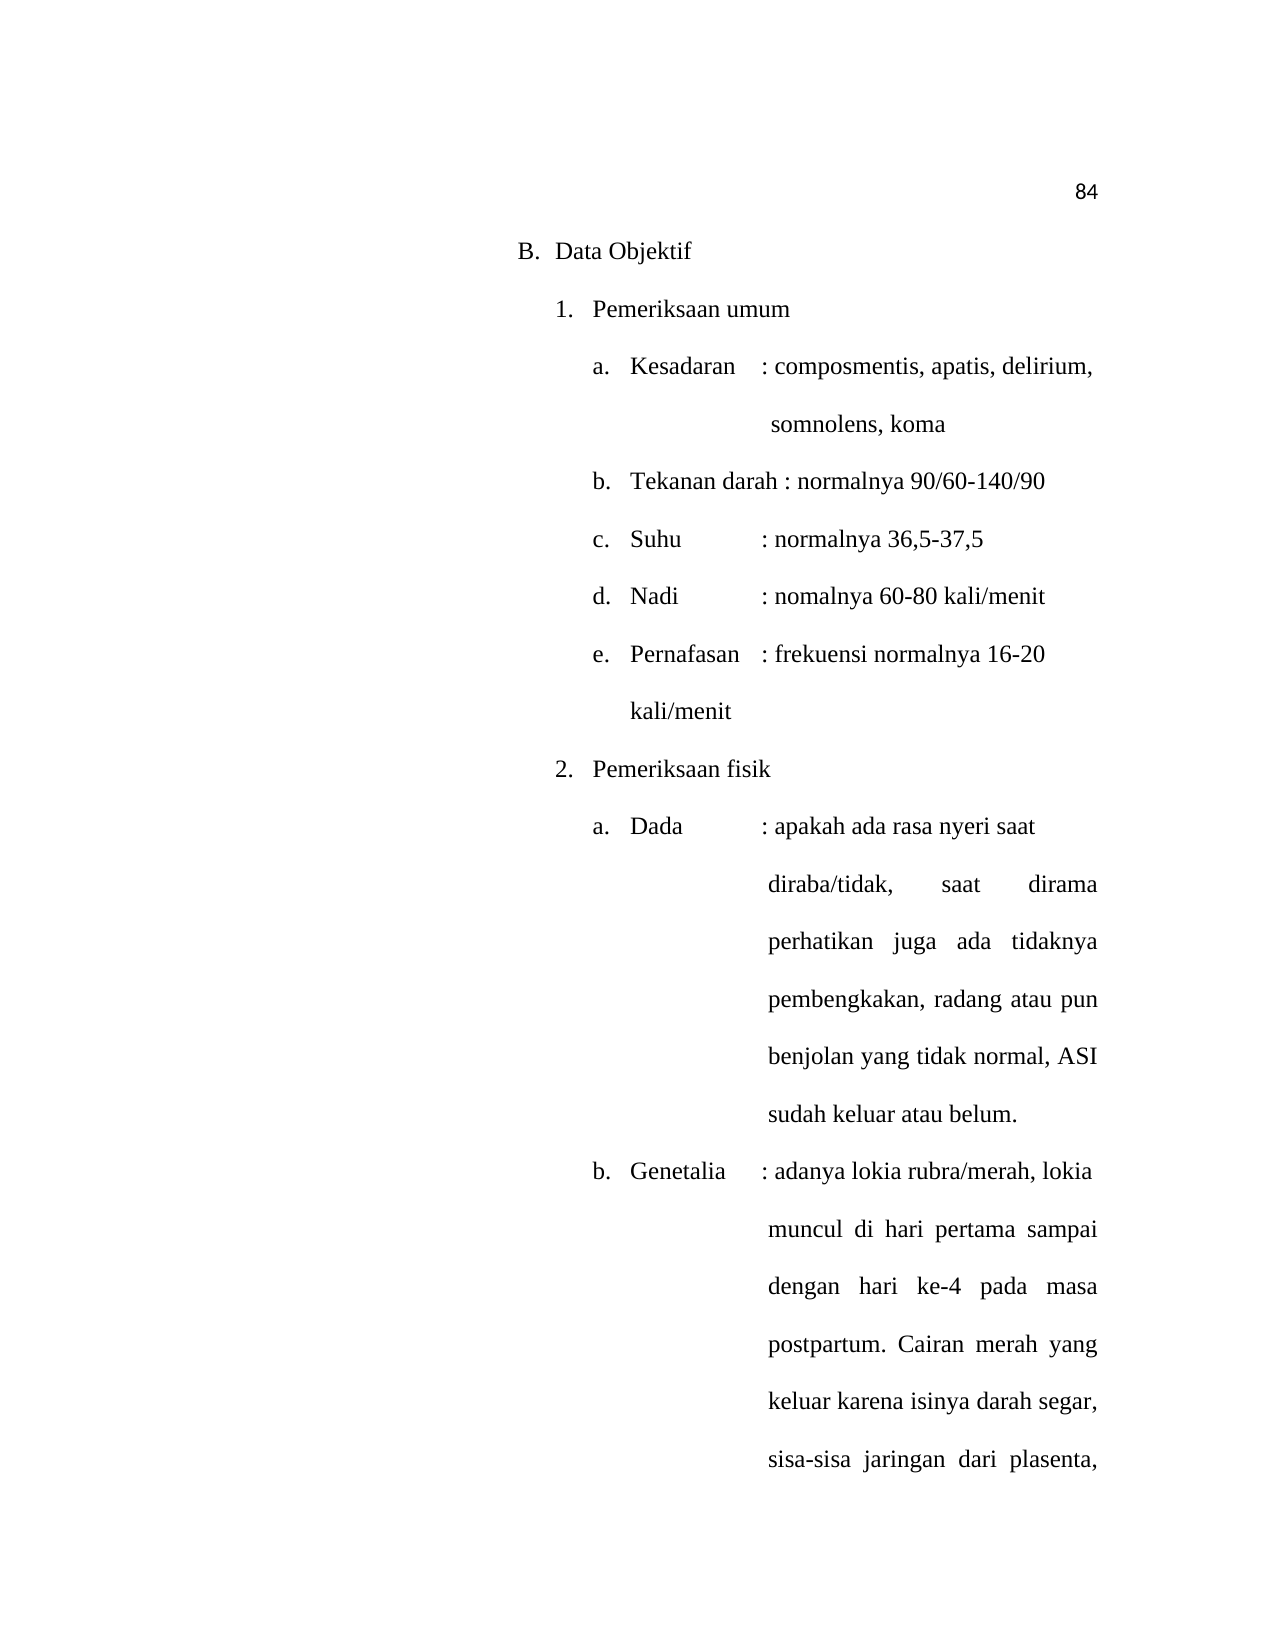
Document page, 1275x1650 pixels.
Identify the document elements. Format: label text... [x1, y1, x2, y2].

list Nadi : nomalnya 60-80 kali/menit [592, 581, 1098, 610]
list Dada : apakah ada rasa nyeri saat [592, 811, 1098, 840]
list Pemeriksaan fisik [555, 754, 1098, 782]
list Data Objektif [517, 236, 1098, 265]
list Kesadaran : composmentis, apatis, delirium, [592, 351, 1098, 380]
list Genetalia : adanya lokia rubra/merah, lokia [592, 1156, 1098, 1185]
list Suhu : normalnya 36,5-37,5 [592, 524, 1098, 552]
list diraba/tidak, saat dirama perhatikan juga ada tidaknya pembengkakan, radang atau pun benjolan yang tidak normal, ASI sudah keluar atau belum. [768, 869, 1098, 1127]
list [768, 1214, 1098, 1472]
list somnolens, koma [771, 409, 1098, 437]
list Pemeriksaan umum [555, 294, 1098, 322]
list Pernafasan : frekuensi normalnya 16-20 kali/menit [592, 639, 1098, 725]
list Tekanan darah : normalnya 90/60-140/90 [592, 466, 1098, 495]
